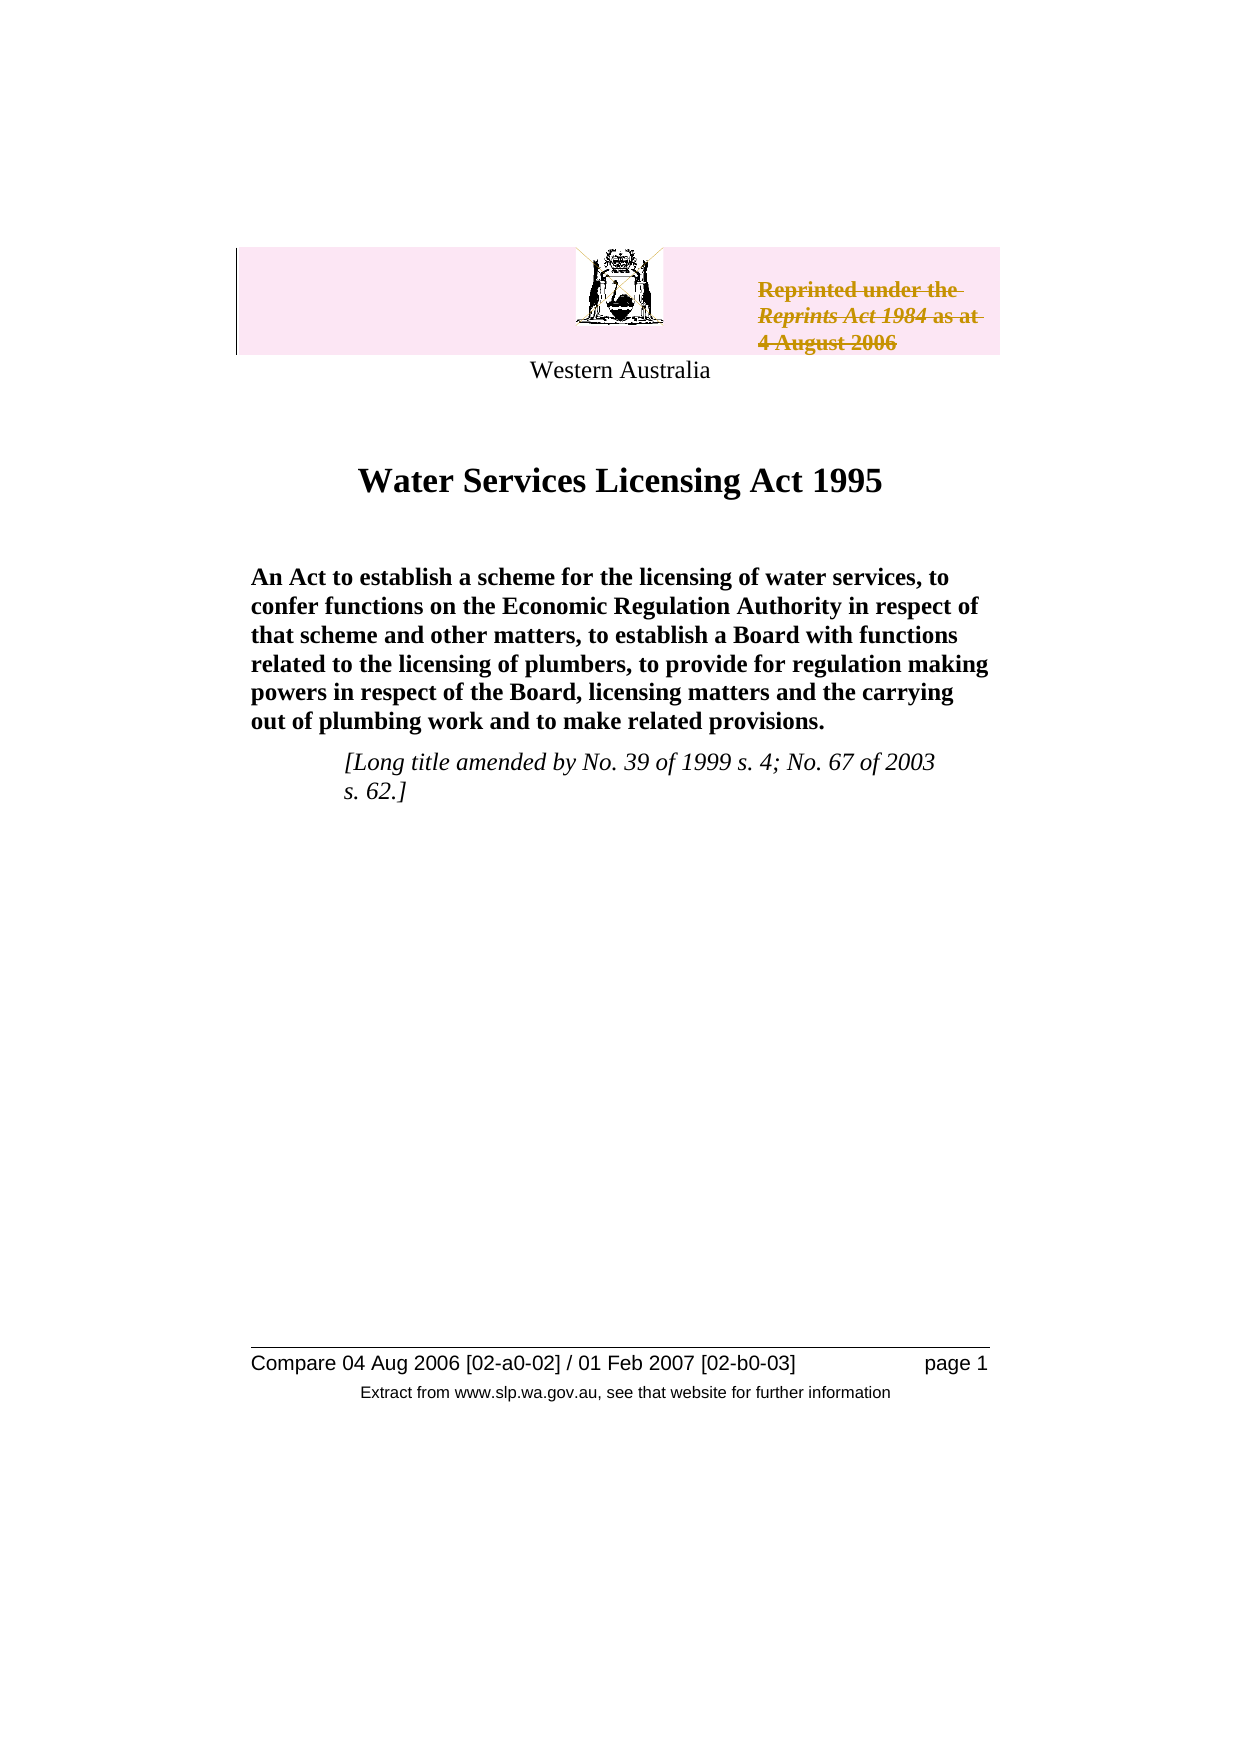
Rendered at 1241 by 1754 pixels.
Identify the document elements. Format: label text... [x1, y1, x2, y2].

title [Long title amended by No. 39 of 1999 s. 4; No. 67 of 2003 s. 62.] [251, 747, 990, 805]
picture [575, 248, 618, 325]
text Western Australia [251, 355, 990, 384]
picture [577, 288, 662, 326]
title An Act to establish a scheme for the licensing of water services, to confer functions on the Economic Regulation Authority in respect of that scheme and other matters, to establish a Board with functions related to the licensing of plumbers, to provide for regulation making powers in respect of the Board, licensing matters and the carrying out of plumbing work and to make related provisions. [251, 562, 990, 735]
picture [577, 247, 662, 285]
picture [621, 248, 664, 325]
text Water Services Licensing Act 1995 [251, 459, 990, 500]
